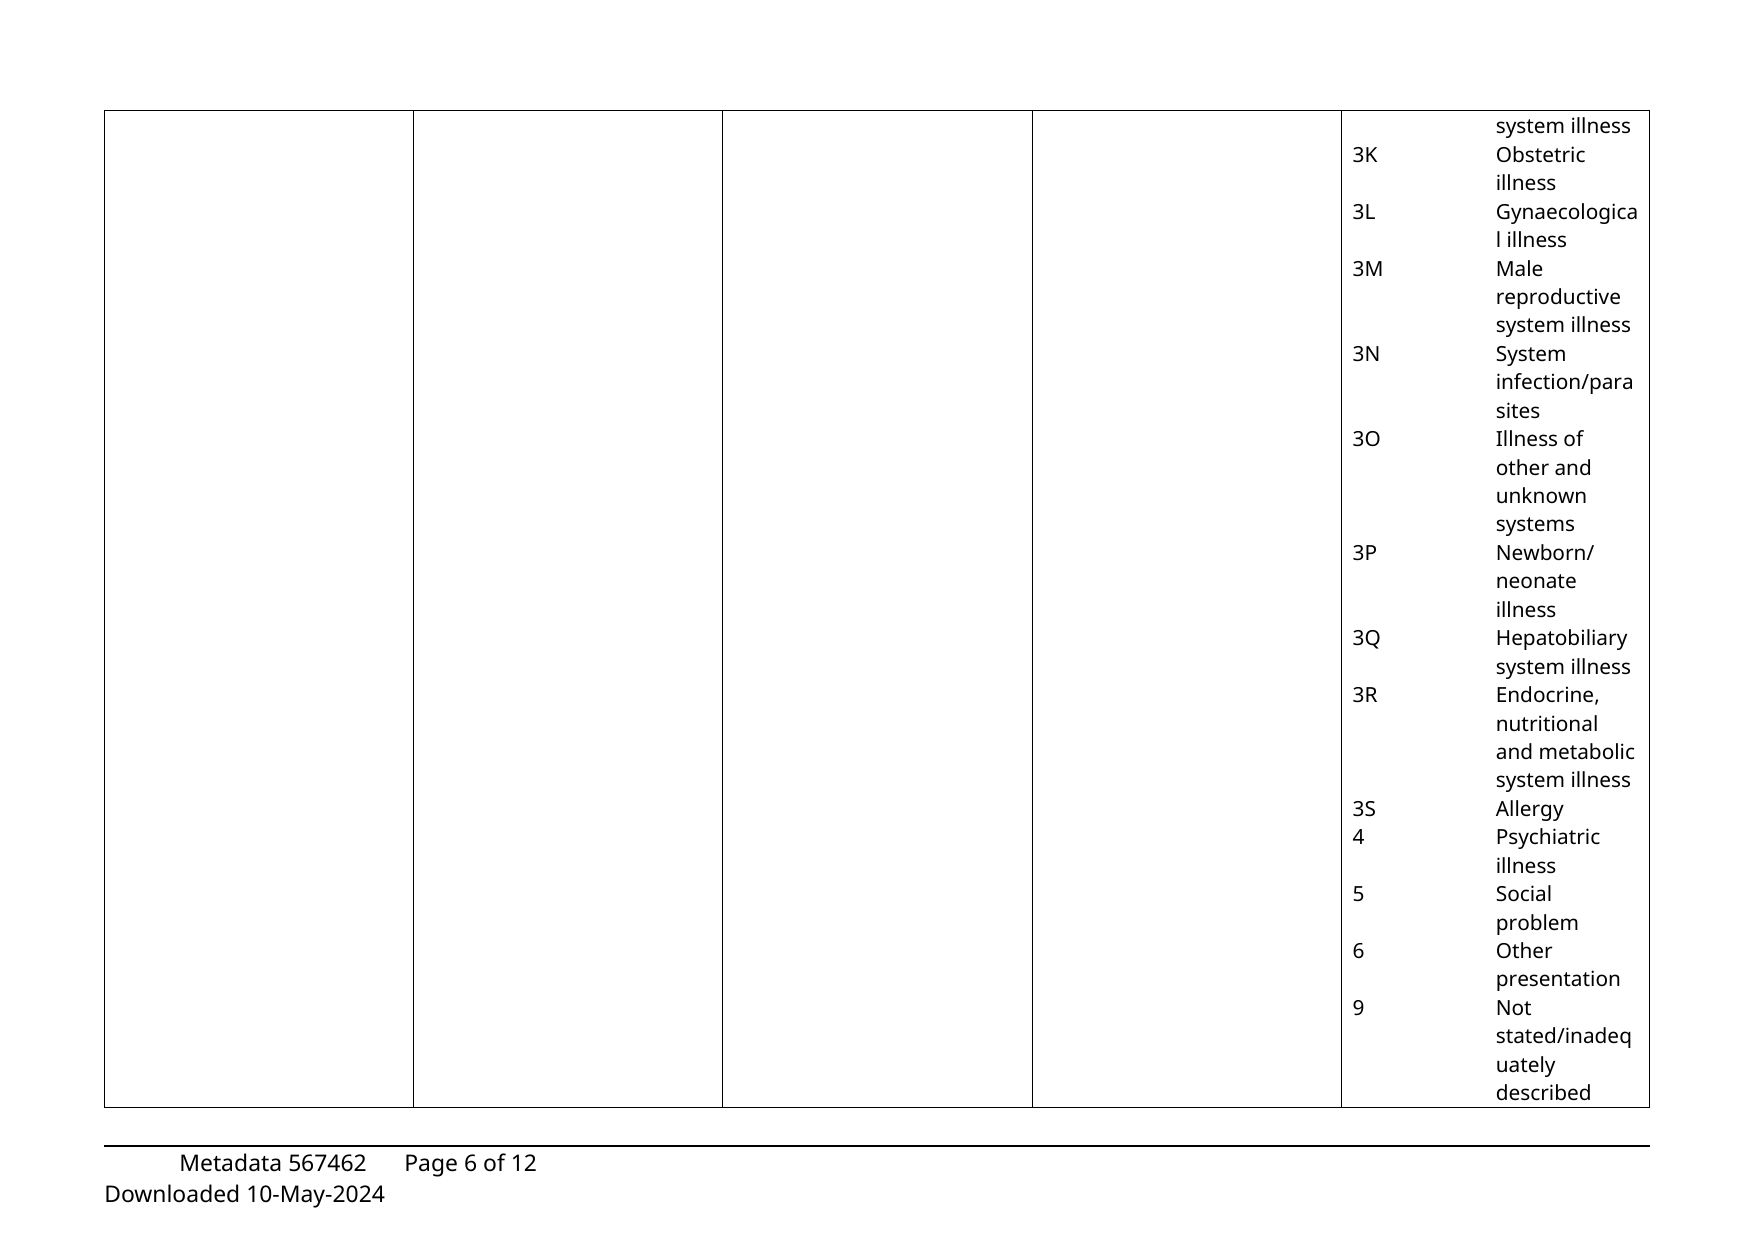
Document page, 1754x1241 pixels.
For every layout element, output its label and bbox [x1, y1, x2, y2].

table_header [1033, 111, 1341, 1107]
table_header [1342, 111, 1649, 1107]
table_header [723, 111, 1032, 1107]
table_header [105, 111, 413, 1107]
table_header [414, 111, 722, 1107]
